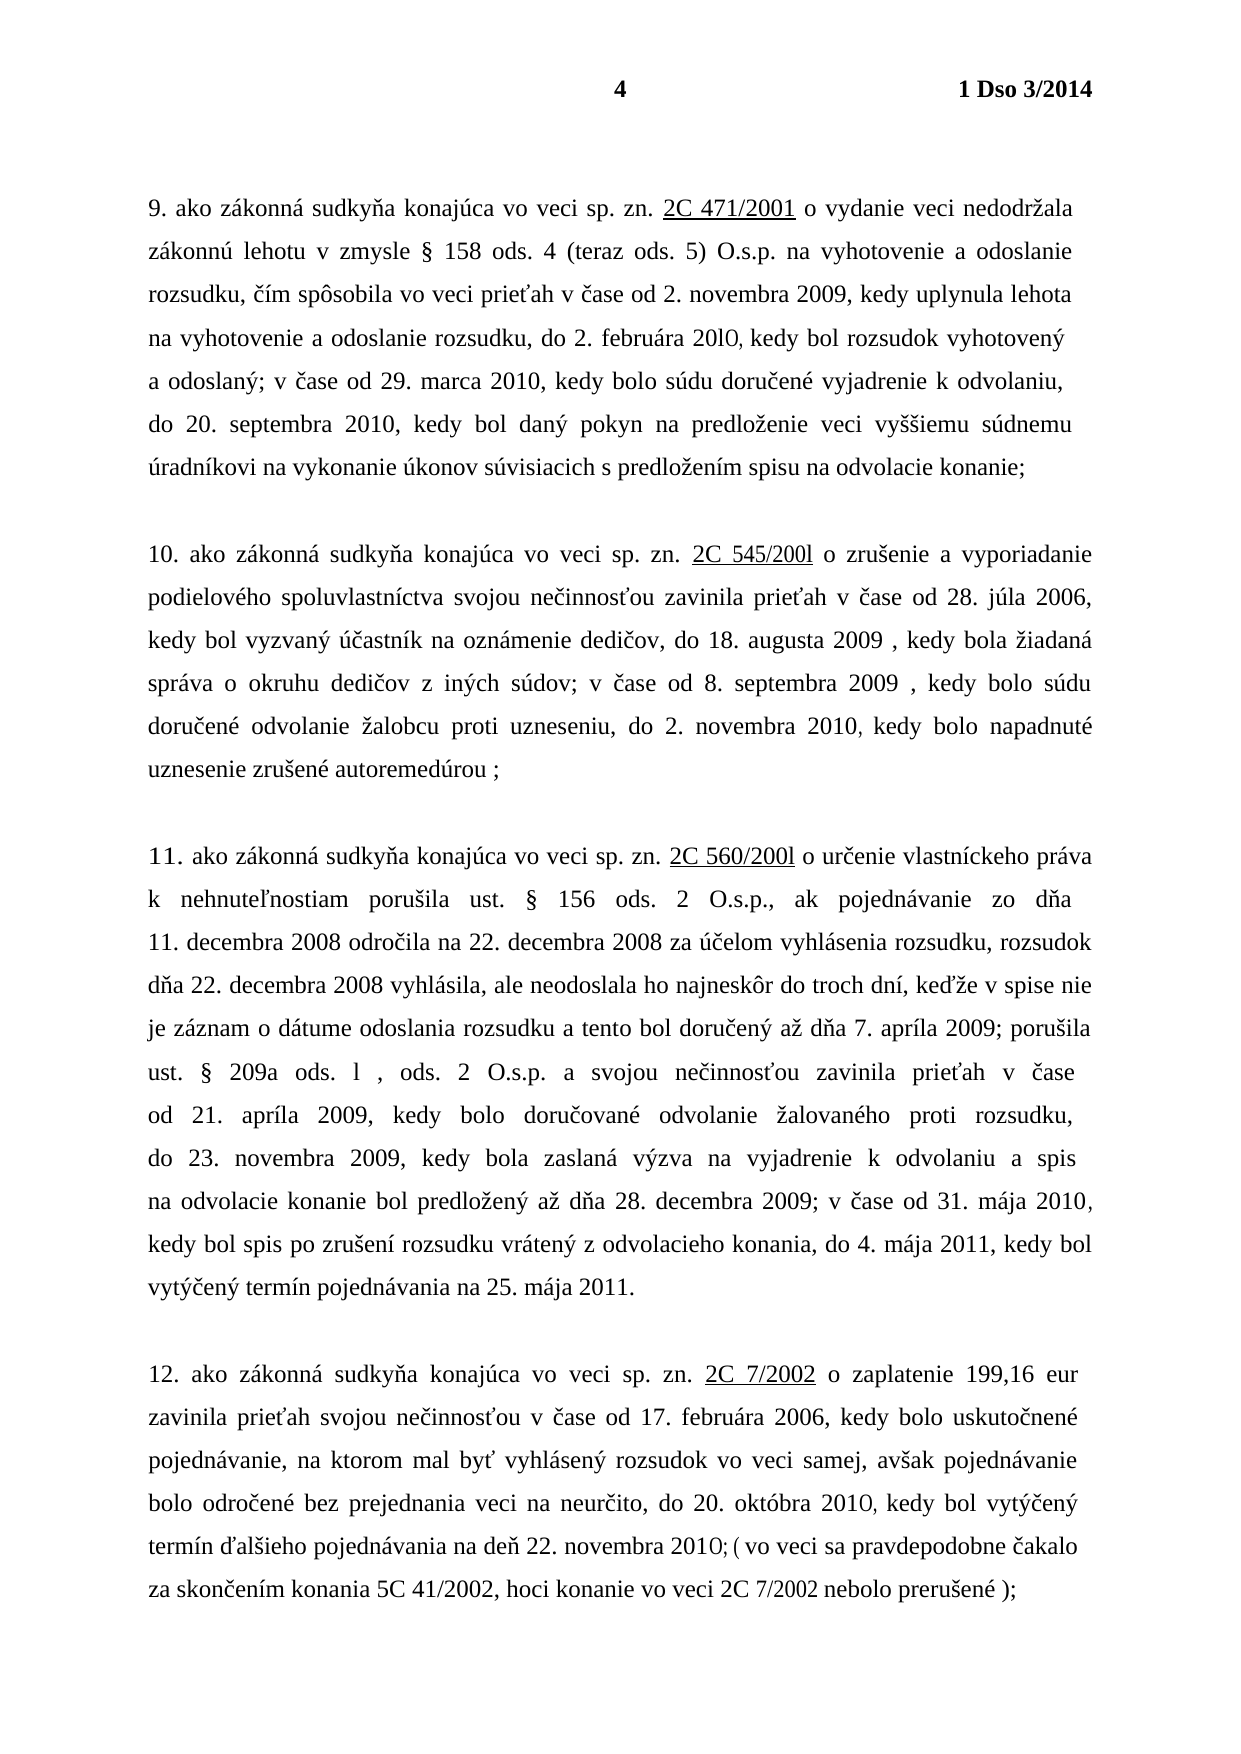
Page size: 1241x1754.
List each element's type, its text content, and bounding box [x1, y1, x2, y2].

text 9. ako zákonná sudkyňa konajúca vo veci sp. zn. 2C 471/2001 o vydanie veci nedodržala zákonnú lehotu v zmysle § 158 ods. 4 (teraz ods. 5) O.s.p. na vyhotovenie a odoslanie rozsudku, čím spôsobila vo veci prieťah v čase od 2. novembra 2009, kedy uplynula lehota na vyhotovenie a odoslanie rozsudku, do 2. februára 20lO, kedy bol rozsudok vyhotovený a odoslaný; v čase od 29. marca 2010, kedy bolo súdu doručené vyjadrenie k odvolaniu, do 20. septembra 2010, kedy bol daný pokyn na predloženie veci vyššiemu súdnemu úradníkovi na vykonanie úkonov súvisiacich s predložením spisu na odvolacie konanie; [148, 193, 1073, 481]
text 11. ako zákonná sudkyňa konajúca vo veci sp. zn. 2C 560/200l o určenie vlastníckeho práva k nehnuteľnostiam porušila ust. § 156 ods. 2 O.s.p., ak pojednávanie zo dňa 11. decembra 2008 odročila na 22. decembra 2008 za účelom vyhlásenia rozsudku, rozsudok dňa 22. decembra 2008 vyhlásila, ale neodoslala ho najneskôr do troch dní, keďže v spise nie je záznam o dátume odoslania rozsudku a tento bol doručený až dňa 7. apríla 2009; porušila ust. § 209a ods. l , ods. 2 O.s.p. a svojou nečinnosťou zavinila prieťah v čase od 21. apríla 2009, kedy bolo doručované odvolanie žalovaného proti rozsudku, do 23. novembra 2009, kedy bola zaslaná výzva na vyjadrenie k odvolaniu a spis na odvolacie konanie bol predložený až dňa 28. decembra 2009; v čase od 31. mája 2010, kedy bol spis po zrušení rozsudku vrátený z odvolacieho konania, do 4. mája 2011, kedy bol vytýčený termín pojednávania na 25. mája 2011. [148, 841, 1093, 1301]
text 12. ako zákonná sudkyňa konajúca vo veci sp. zn. 2C 7/2002 o zaplatenie 199,16 eur zavinila prieťah svojou nečinnosťou v čase od 17. februára 2006, kedy bolo uskutočnené pojednávanie, na ktorom mal byť vyhlásený rozsudok vo veci samej, avšak pojednávanie bolo odročené bez prejednania veci na neurčito, do 20. októbra 201O, kedy bol vytýčený termín ďalšieho pojednávania na deň 22. novembra 201O; ( vo veci sa pravdepodobne čakalo za skončením konania 5C 41/2002, hoci konanie vo veci 2C 7/2002 nebolo prerušené ); [148, 1359, 1078, 1603]
text 10. ako zákonná sudkyňa konajúca vo veci sp. zn. 2C 545/200l o zrušenie a vyporiadanie podielového spoluvlastníctva svojou nečinnosťou zavinila prieťah v čase od 28. júla 2006, kedy bol vyzvaný účastník na oznámenie dedičov, do 18. augusta 2009 , kedy bola žiadaná správa o okruhu dedičov z iných súdov; v čase od 8. septembra 2009 , kedy bolo súdu doručené odvolanie žalobcu proti uzneseniu, do 2. novembra 2010, kedy bolo napadnuté uznesenie zrušené autoremedúrou ; [148, 539, 1093, 783]
